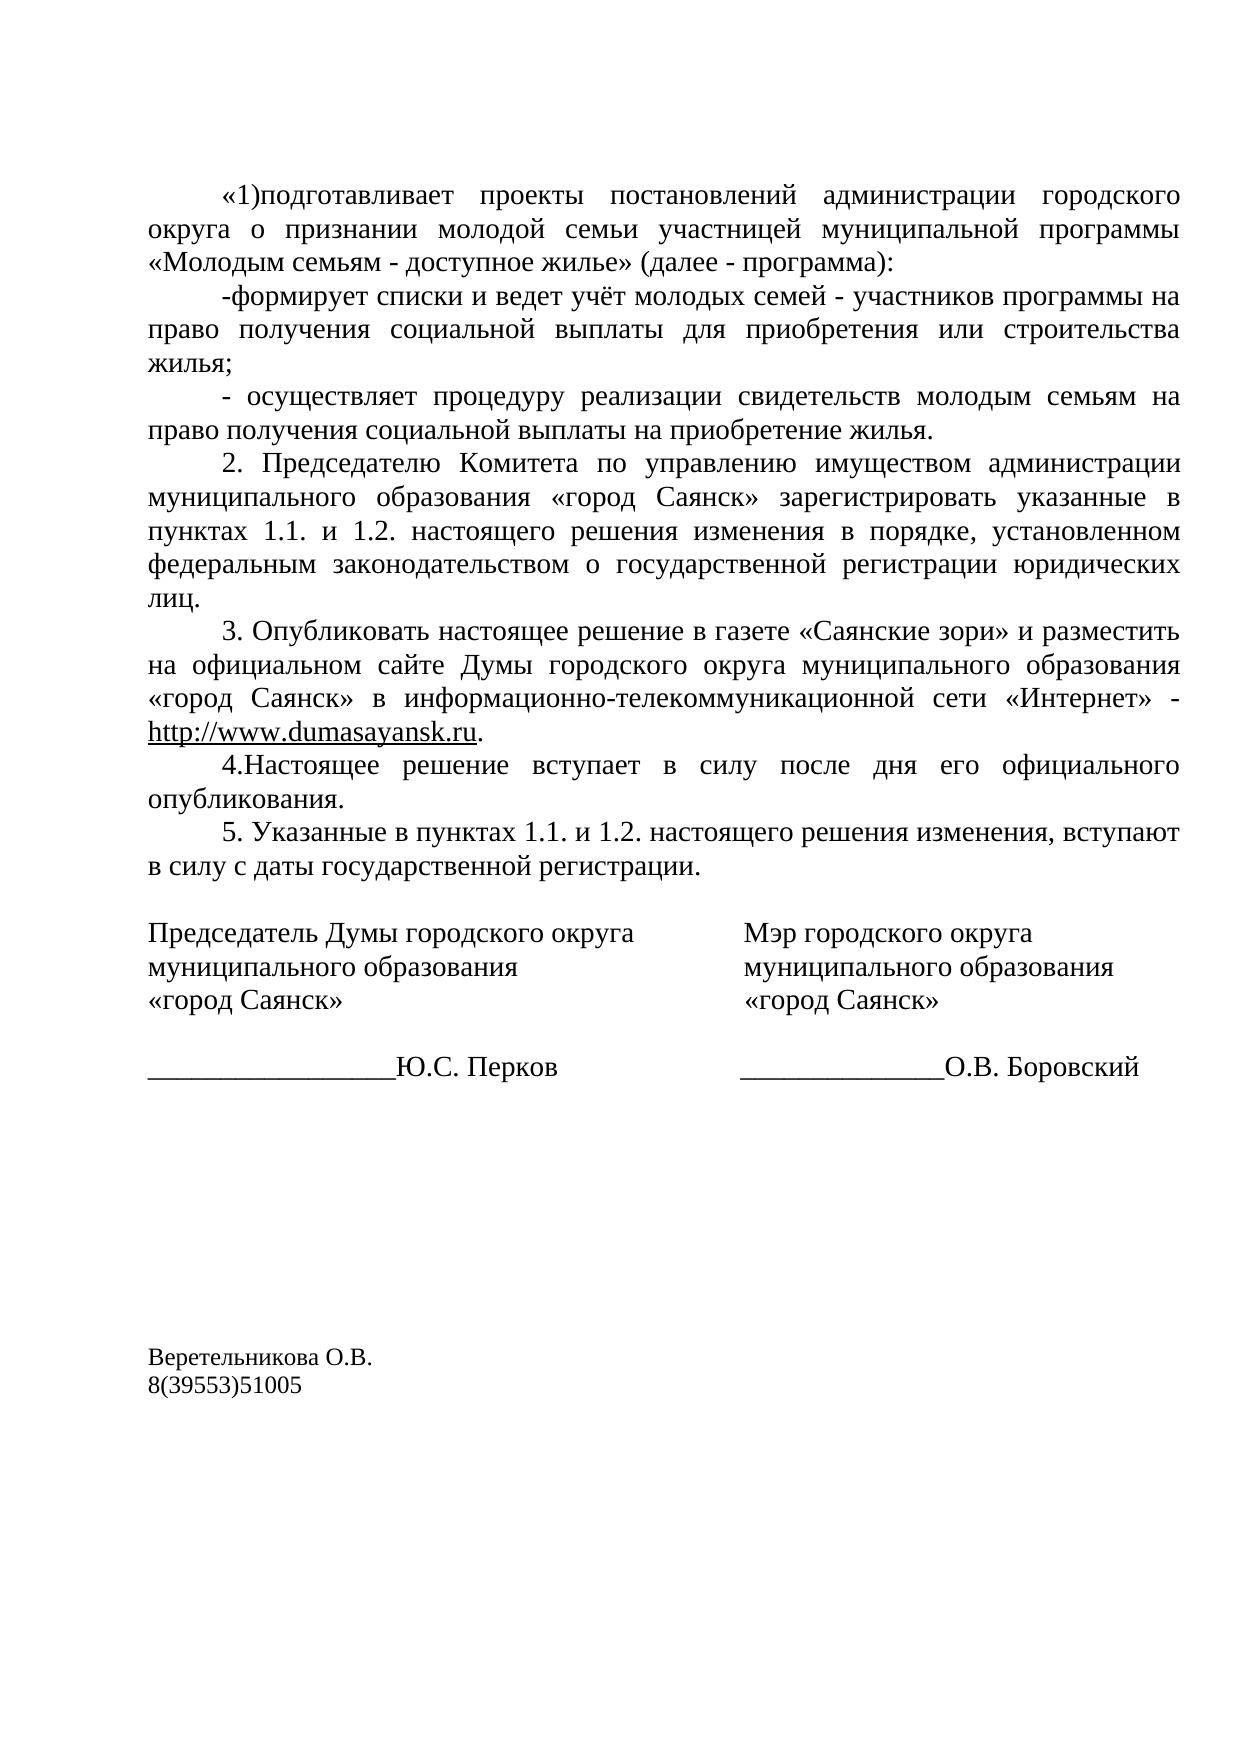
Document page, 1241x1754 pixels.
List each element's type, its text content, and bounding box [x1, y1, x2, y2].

text _________________Ю.С. Перков ______________О.В. Боровский [148, 1049, 1181, 1083]
text 5. Указанные в пунктах 1.1. и 1.2. настоящего решения изменения, вступают в силу с даты государственной регистрации. [148, 814, 1181, 882]
text 2. Председателю Комитета по управлению имуществом администрации муниципального образования «город Саянск» зарегистрировать указанные в пунктах 1.1. и 1.2. настоящего решения изменения в порядке, установленном федеральным законодательством о государственной регистрации юридических лиц. [148, 446, 1181, 613]
text Веретельникова О.В. [148, 1342, 1184, 1371]
text «город Саянск» «город Саянск» [148, 982, 1181, 1016]
text -формирует списки и ведет учёт молодых семей - участников программы на право получения социальной выплаты для приобретения или строительства жилья; [148, 278, 1181, 378]
text «1)подготавливает проекты постановлений администрации городского округа о признании молодой семьи участницей муниципальной программы «Молодым семьям - доступное жилье» (далее - программа): [148, 177, 1181, 278]
text 8(39553)51005 [148, 1371, 1184, 1399]
text - осуществляет процедуру реализации свидетельств молодым семьям на право получения социальной выплаты на приобретение жилья. [148, 378, 1181, 446]
text 3. Опубликовать настоящее решение в газете «Саянские зори» и разместить на официальном сайте Думы городского округа муниципального образования «город Саянск» в информационно-телекоммуникационной сети «Интернет» - http://www.dumasayansk.ru. [148, 613, 1181, 747]
text 4.Настоящее решение вступает в силу после дня его официального опубликования. [148, 747, 1181, 814]
text муниципального образования муниципального образования [148, 949, 1181, 982]
text Председатель Думы городского округа Мэр городского округа [148, 915, 1181, 949]
